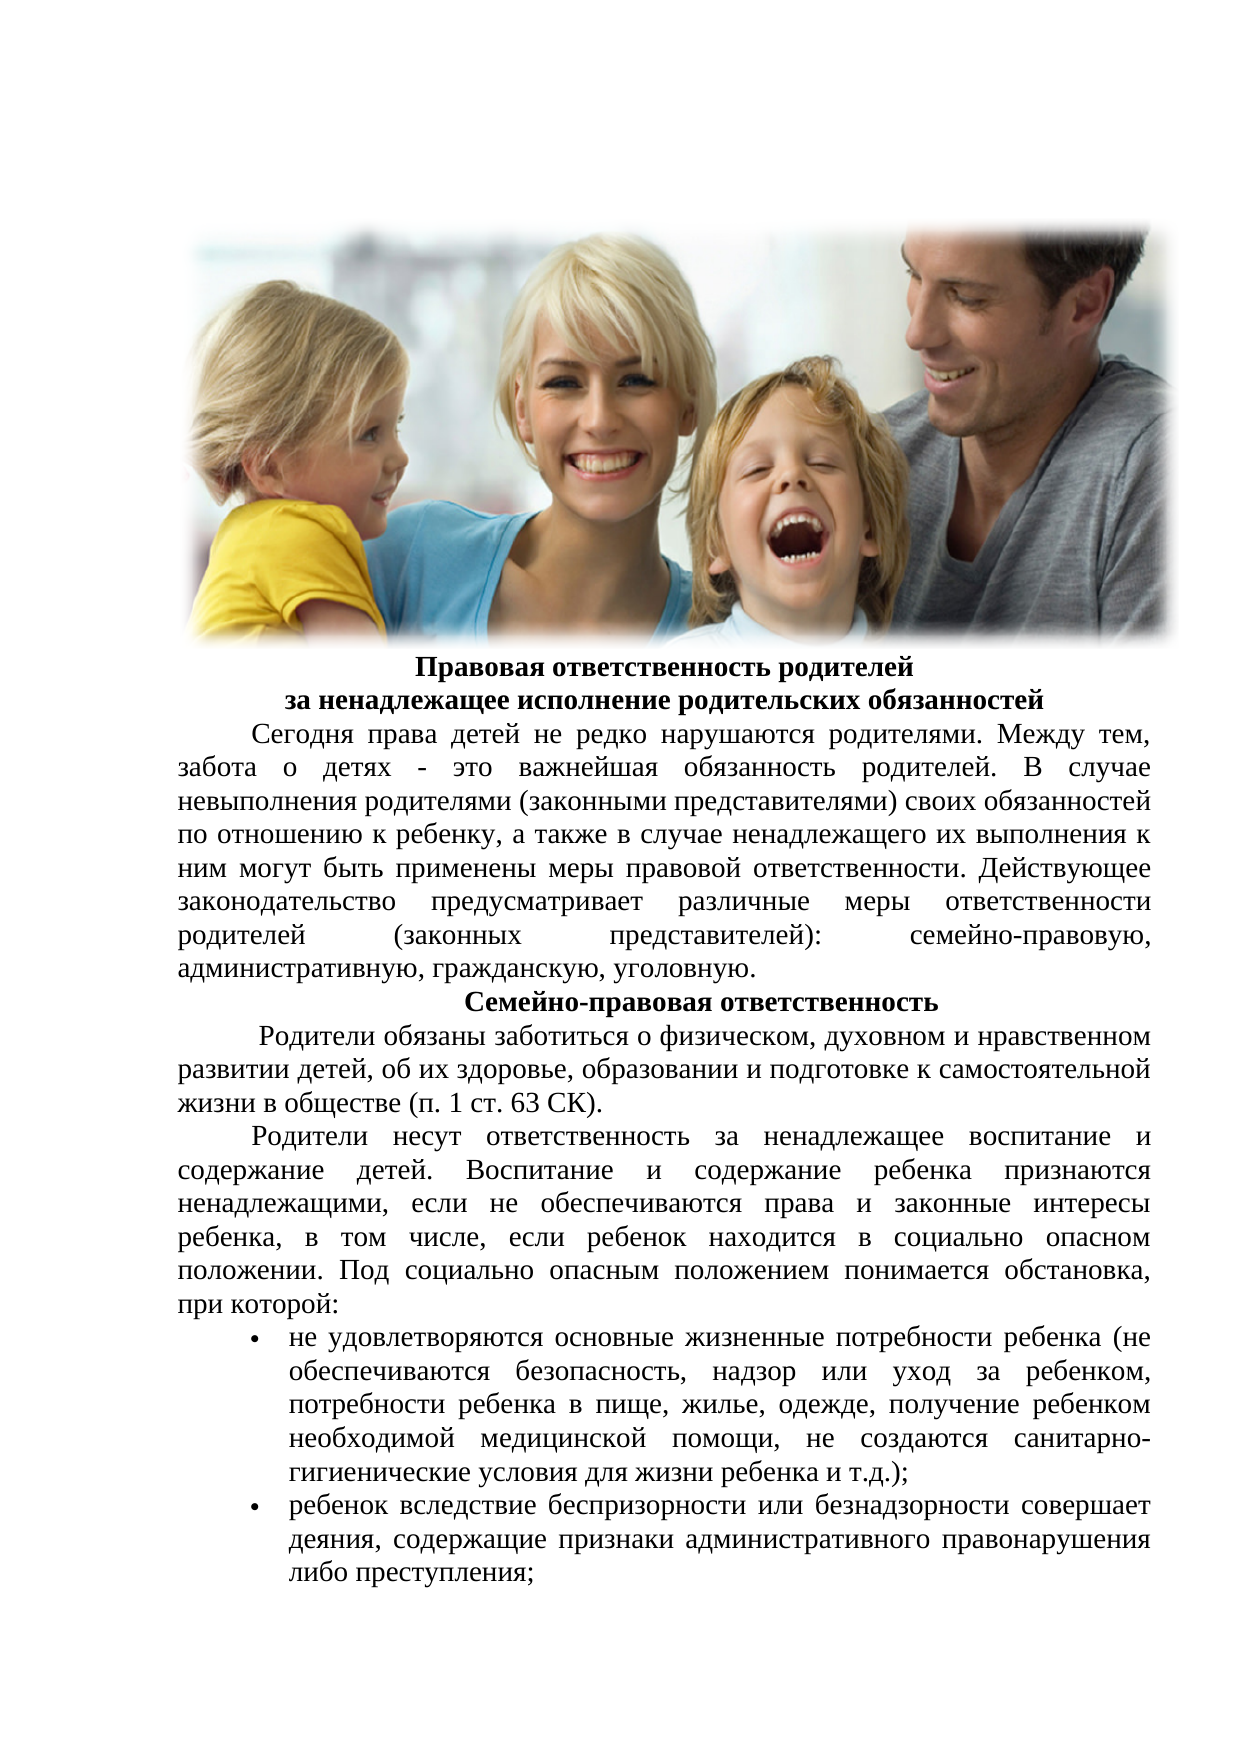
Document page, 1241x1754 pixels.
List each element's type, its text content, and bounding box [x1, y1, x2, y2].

list ребенок вследствие беспризорности или безнадзорности совершает деяния, содержащие признаки административного правонарушения либо преступления; [251, 1487, 1152, 1588]
text за ненадлежащее исполнение родительских обязанностей [177, 682, 1152, 716]
text Семейно-правовая ответственность [177, 984, 1152, 1018]
text Сегодня права детей не редко нарушаются родителями. Между тем, забота о детях - это важнейшая обязанность родителей. В случае невыполнения родителями (законными представителями) своих обязанностей по отношению к ребенку, а также в случае ненадлежащего их выполнения к ним могут быть применены меры правовой ответственности. Действующее законодательство предусматривает различные меры ответственности родителей (законных представителей): семейно-правовую, административную, гражданскую, уголовную. [177, 716, 1152, 984]
text Родители обязаны заботиться о физическом, духовном и нравственном развитии детей, об их здоровье, образовании и подготовке к самостоятельной жизни в обществе (п. 1 ст. 63 СК). [177, 1018, 1152, 1118]
text Родители несут ответственность за ненадлежащее воспитание и содержание детей. Воспитание и содержание ребенка признаются ненадлежащими, если не обеспечиваются права и законные интересы ребенка, в том числе, если ребенок находится в социально опасном положении. Под социально опасным положением понимается обстановка, при которой: [177, 1118, 1152, 1319]
picture [208, 245, 1153, 623]
list не удовлетворяются основные жизненные потребности ребенка (не обеспечиваются безопасность, надзор или уход за ребенком, потребности ребенка в пище, жилье, одежде, получение ребенком необходимой медицинской помощи, не создаются санитарно-гигиенические условия для жизни ребенка и т.д.); [251, 1319, 1152, 1487]
text Правовая ответственность родителей [177, 649, 1152, 682]
